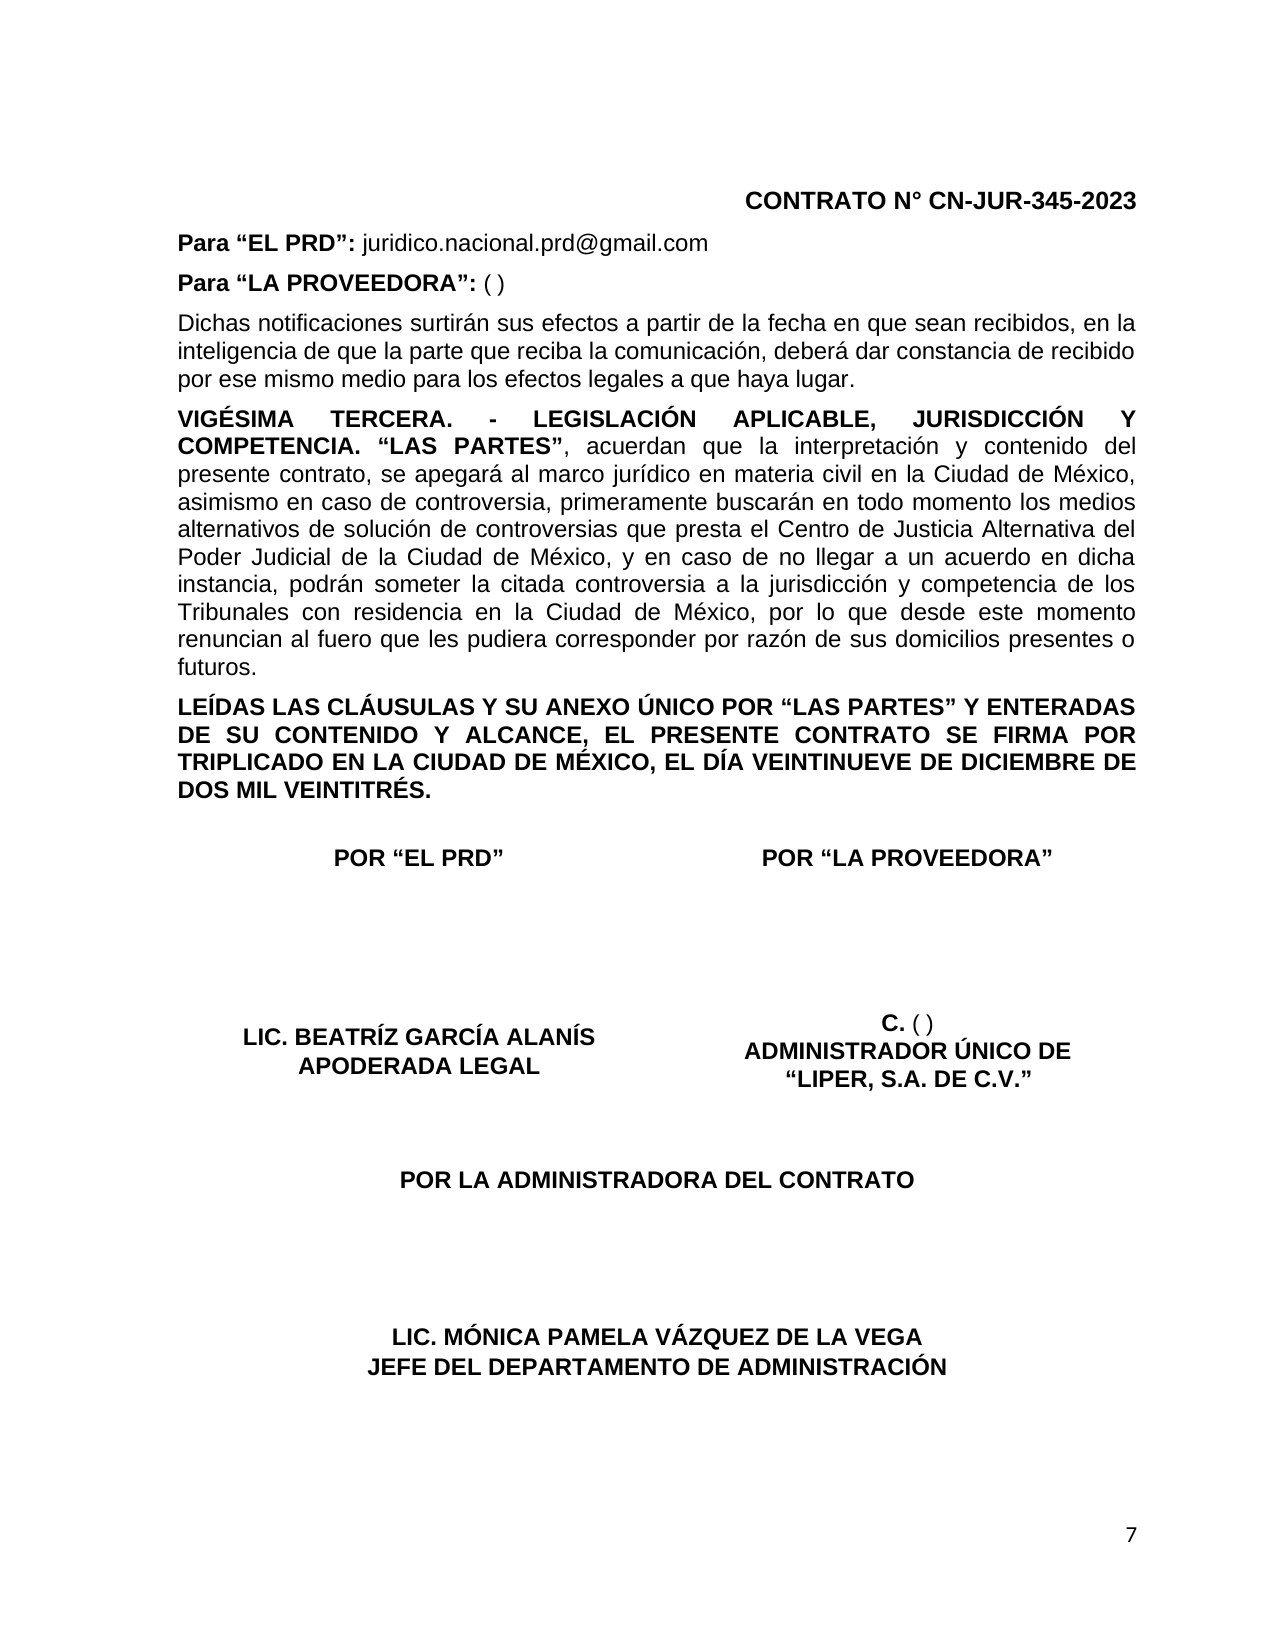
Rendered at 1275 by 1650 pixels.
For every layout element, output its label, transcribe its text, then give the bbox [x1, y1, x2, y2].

text LIC. MÓNICA PAMELA VÁZQUEZ DE LA VEGA [177, 1323, 1137, 1351]
text Para “LA PROVEEDORA”: ( ) [177, 269, 1137, 297]
text Dichas notificaciones surtirán sus efectos a partir de la fecha en que sean recibidos, en la inteligencia de que la parte que reciba la comunicación, deberá dar constancia de recibido por ese mismo medio para los efectos legales a que haya lugar. [177, 309, 1137, 392]
text LEÍDAS LAS CLÁUSULAS Y SU ANEXO ÚNICO POR “LAS PARTES” Y ENTERADAS DE SU CONTENIDO Y ALCANCE, EL PRESENTE CONTRATO SE FIRMA POR TRIPLICADO EN LA CIUDAD DE MÉXICO, EL DÍA VEINTINUEVE DE DICIEMBRE DE DOS MIL VEINTITRÉS. [177, 693, 1137, 803]
text Para “EL PRD”: juridico.nacional.prd@gmail.com [177, 229, 1137, 257]
table_header POR “EL PRD” LIC. BEATRÍZ GARCÍA ALANÍS APODERADA LEGAL [174, 844, 664, 1094]
text POR LA ADMINISTRADORA DEL CONTRATO [177, 1166, 1137, 1194]
table_header POR “LA PROVEEDORA” C. ( ) ADMINISTRADOR ÚNICO DE “LIPER, S.A. DE C.V.” [664, 844, 1151, 1094]
text VIGÉSIMA TERCERA. - LEGISLACIÓN APLICABLE, JURISDICCIÓN Y COMPETENCIA. “LAS PARTES”, acuerdan que la interpretación y contenido del presente contrato, se apegará al marco jurídico en materia civil en la Ciudad de México, asimismo en caso de controversia, primeramente buscarán en todo momento los medios alternativos de solución de controversias que presta el Centro de Justicia Alternativa del Poder Judicial de la Ciudad de México, y en caso de no llegar a un acuerdo en dicha instancia, podrán someter la citada controversia a la jurisdicción y competencia de los Tribunales con residencia en la Ciudad de México, por lo que desde este momento renuncian al fuero que les pudiera corresponder por razón de sus domicilios presentes o futuros. [177, 404, 1137, 681]
text JEFE DEL DEPARTAMENTO DE ADMINISTRACIÓN [177, 1353, 1137, 1380]
